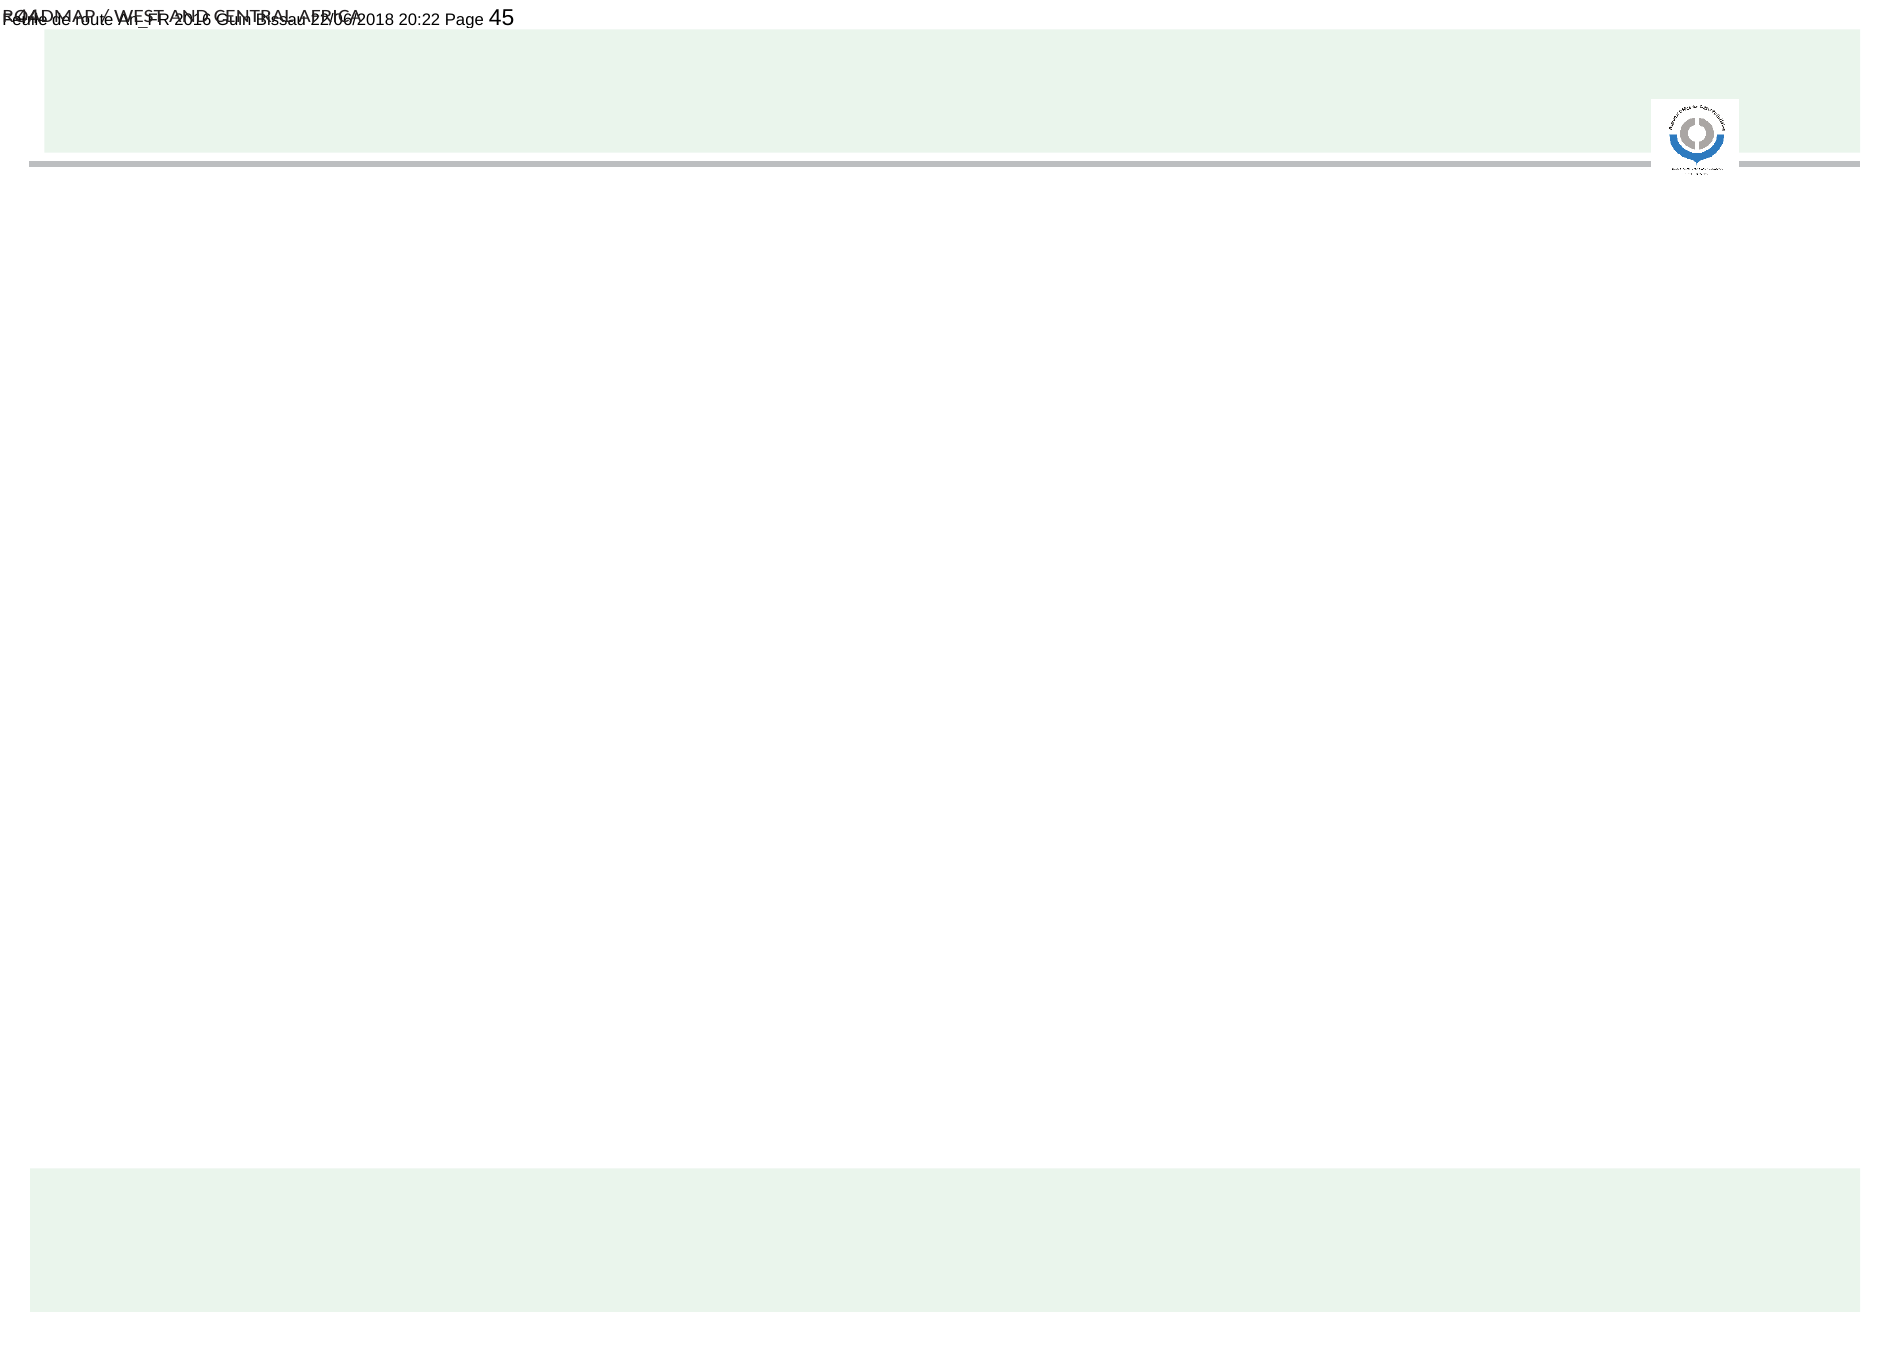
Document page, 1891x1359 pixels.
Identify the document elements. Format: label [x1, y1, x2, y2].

picture [1651, 99, 1739, 181]
